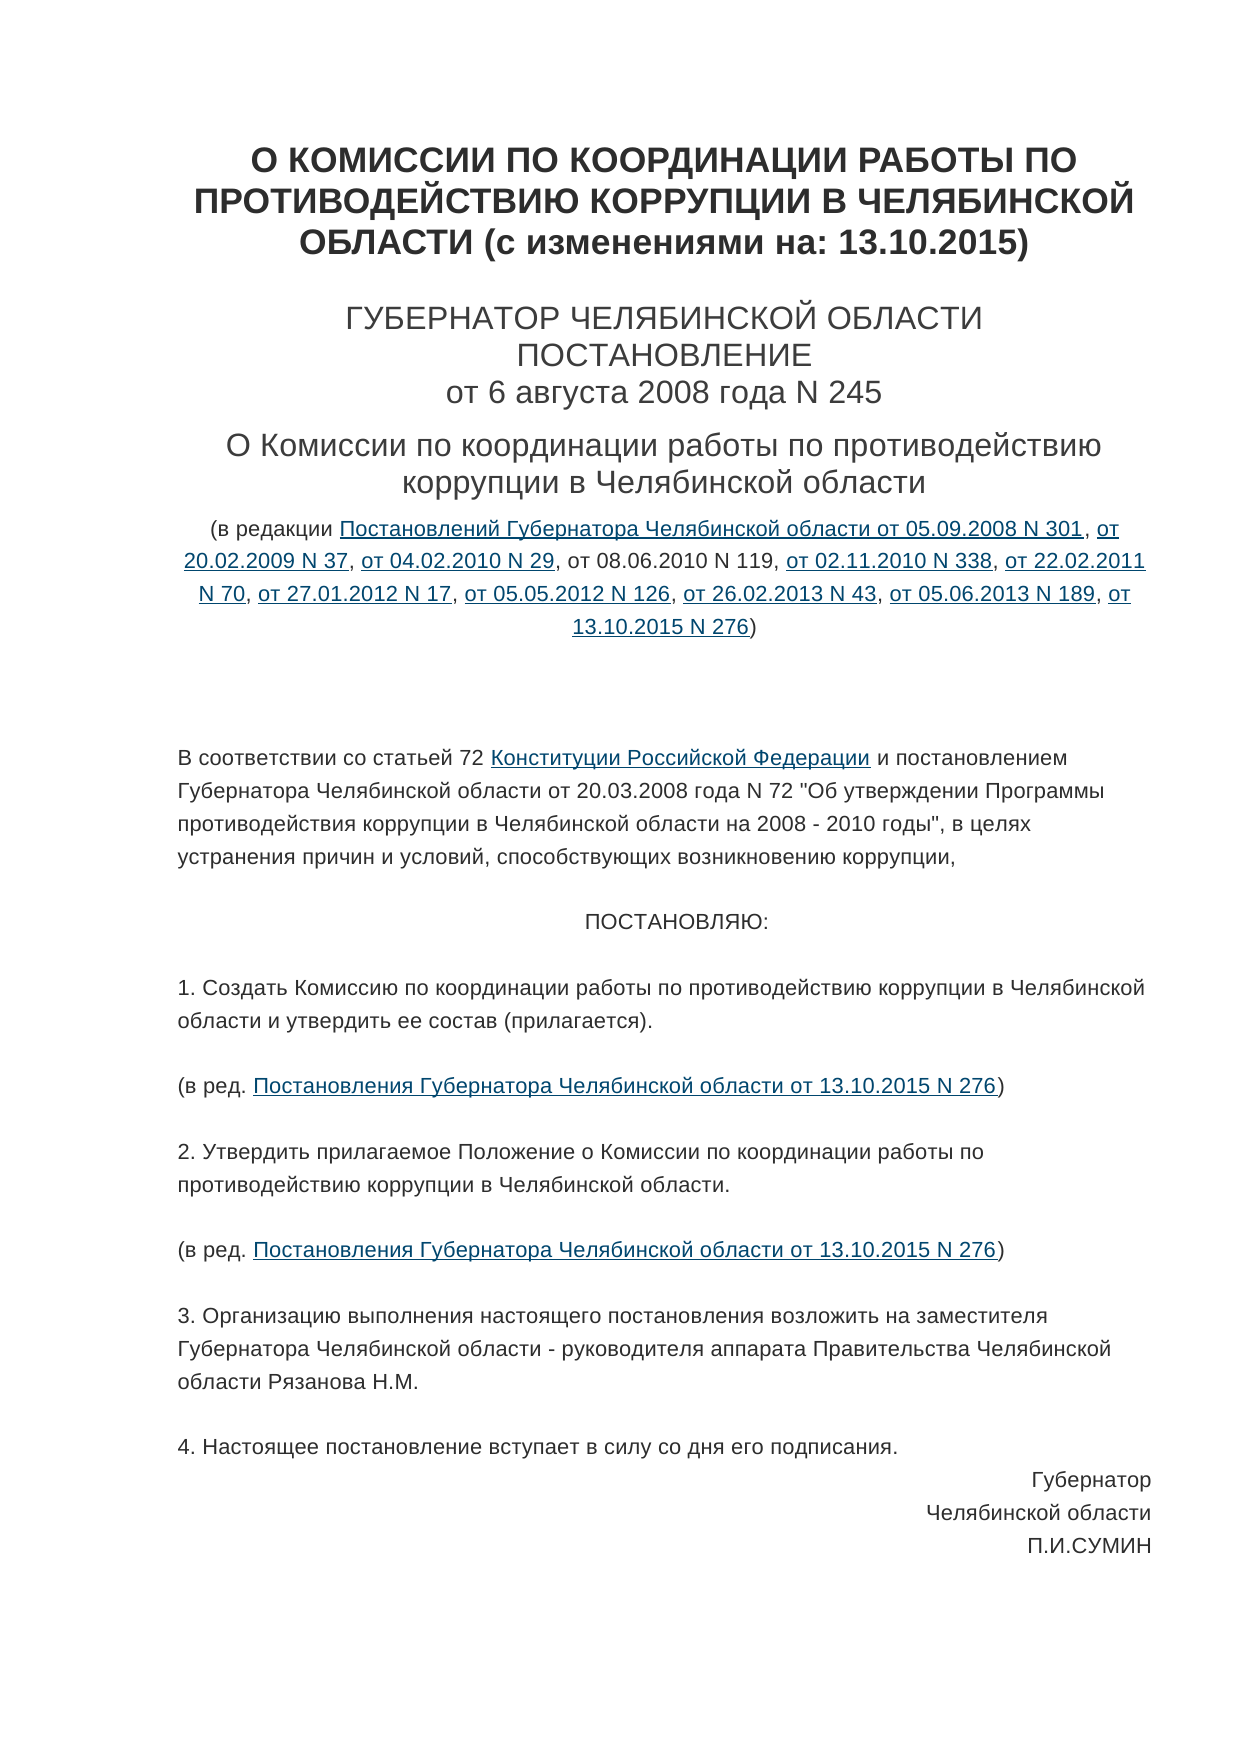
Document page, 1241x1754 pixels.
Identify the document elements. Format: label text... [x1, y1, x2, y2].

text В соответствии со статьей 72 Конституции Российской Федерации и постановлением Губернатора Челябинской области от 20.03.2008 года N 72 "Об утверждении Программы противодействия коррупции в Челябинской области на 2008 - 2010 годы", в целях устранения причин и условий, способствующих возникновению коррупции, ПОСТАНОВЛЯЮ: 1. Создать Комиссию по координации работы по противодействию коррупции в Челябинской области и утвердить ее состав (прилагается). (в ред. Постановления Губернатора Челябинской области от 13.10.2015 N 276) 2. Утвердить прилагаемое Положение о Комиссии по координации работы по противодействию коррупции в Челябинской области. (в ред. Постановления Губернатора Челябинской области от 13.10.2015 N 276) 3. Организацию выполнения настоящего постановления возложить на заместителя Губернатора Челябинской области - руководителя аппарата Правительства Челябинской области Рязанова Н.М. 4. Настоящее постановление вступает в силу со дня его подписания. [177, 705, 1152, 1459]
text (в редакции Постановлений Губернатора Челябинской области от 05.09.2008 N 301, от 20.02.2009 N 37, от 04.02.2010 N 29, от 08.06.2010 N 119, от 02.11.2010 N 338, от 22.02.2011 N 70, от 27.01.2012 N 17, от 05.05.2012 N 126, от 26.02.2013 N 43, от 05.06.2013 N 189, от 13.10.2015 N 276) [177, 508, 1152, 705]
text О Комиссии по координации работы по противодействию коррупции в Челябинской области [177, 426, 1152, 500]
text О КОМИССИИ ПО КООРДИНАЦИИ РАБОТЫ ПО ПРОТИВОДЕЙСТВИЮ КОРРУПЦИИ В ЧЕЛЯБИНСКОЙ ОБЛАСТИ (с изменениями на: 13.10.2015) [177, 140, 1152, 262]
text от 6 августа 2008 года N 245 [177, 373, 1152, 410]
text ГУБЕРНАТОР ЧЕЛЯБИНСКОЙ ОБЛАСТИ [177, 262, 1152, 336]
text Губернатор Челябинской области П.И.СУМИН [177, 1459, 1152, 1558]
text ПОСТАНОВЛЕНИЕ [177, 336, 1152, 373]
